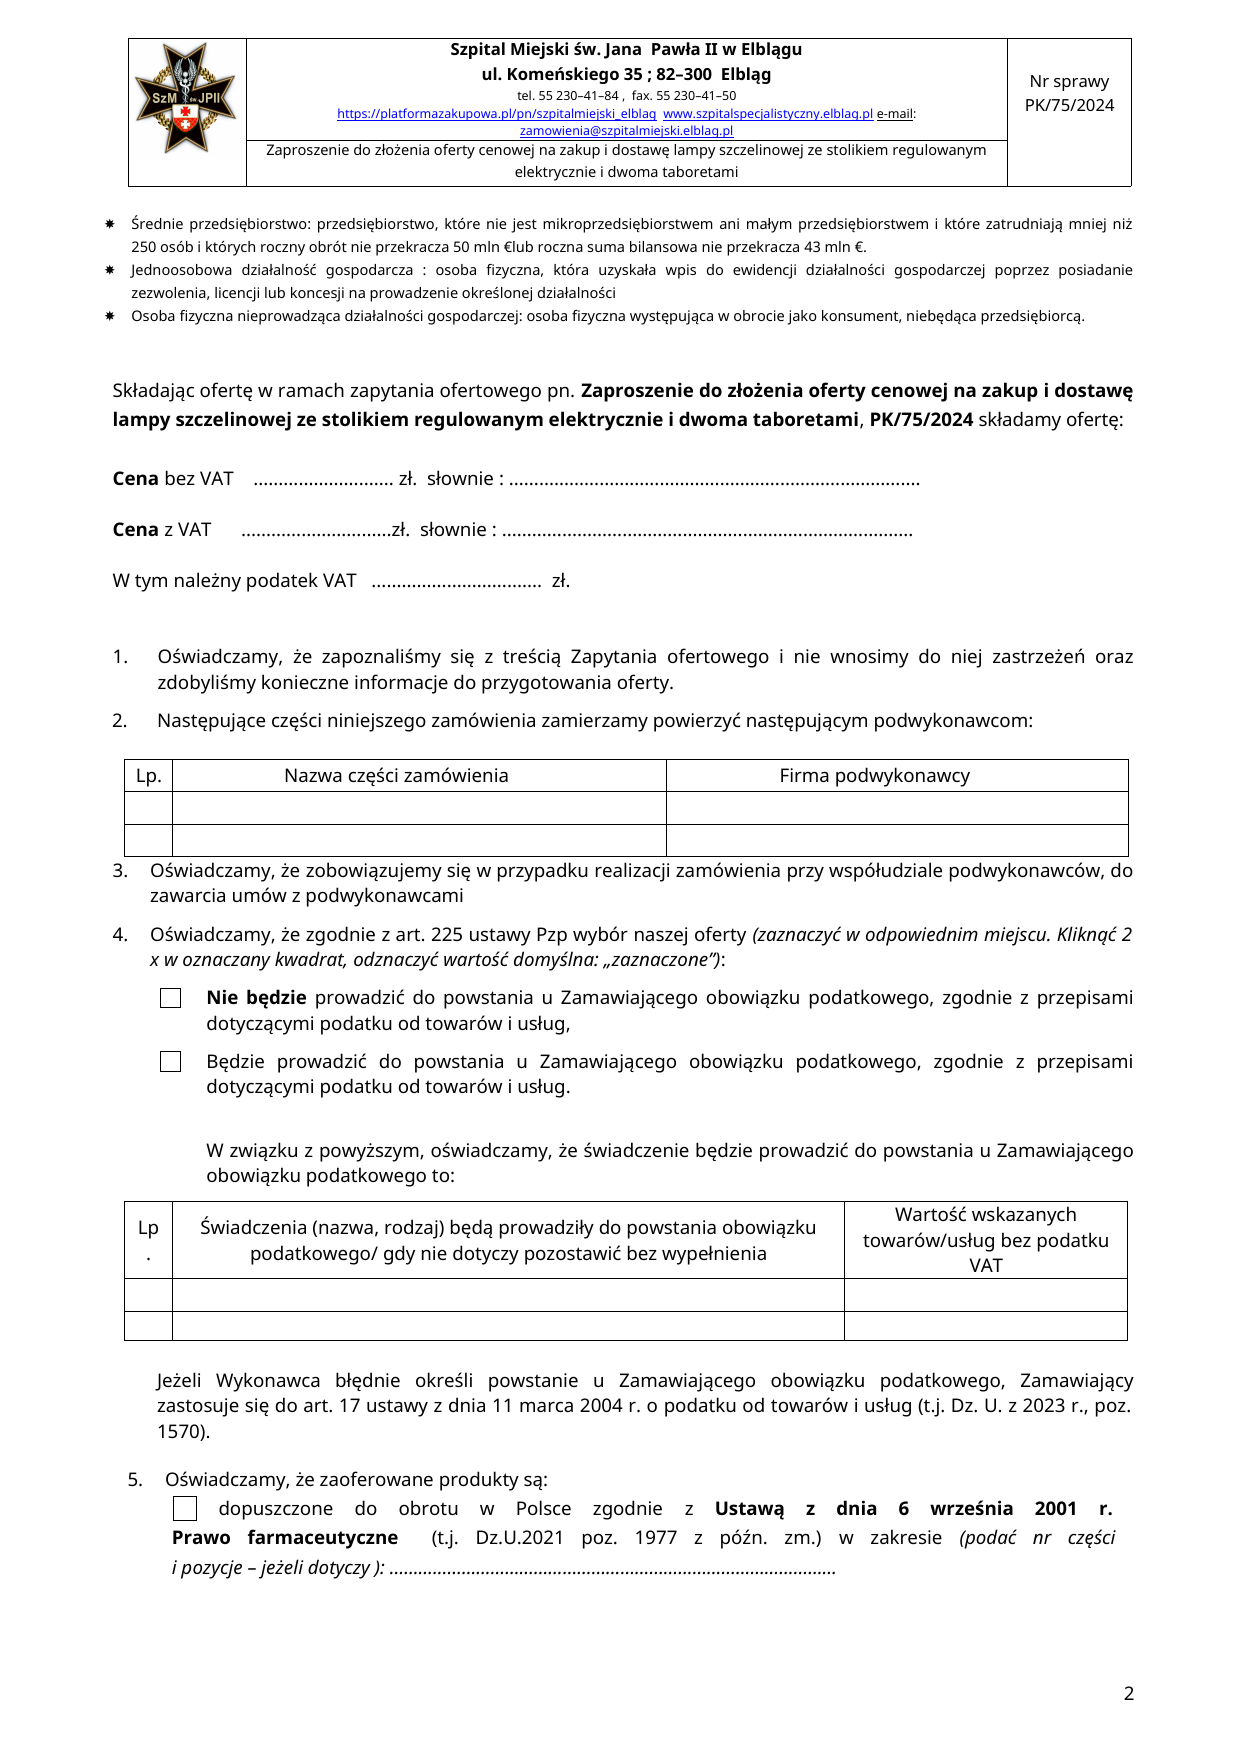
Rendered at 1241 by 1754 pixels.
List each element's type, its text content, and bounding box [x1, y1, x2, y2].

text Jeżeli Wykonawca błędnie określi powstanie u Zamawiającego obowiązku podatkowego, Zamawiający zastosuje się do art. 17 ustawy z dnia 11 marca 2004 r. o podatku od towarów i usług (t.j. Dz. U. z 2023 r., poz. 1570). [157, 1367, 1134, 1443]
table_header Lp. [125, 1202, 172, 1278]
list Oświadczamy, że zaoferowane produkty są: [127, 1466, 1134, 1492]
table_header Lp. [125, 760, 172, 791]
text W tym należny podatek VAT .................................. zł. [112, 567, 1134, 593]
table_cell [125, 1279, 172, 1311]
table_header Świadczenia (nazwa, rodzaj) będą prowadziły do powstania obowiązku podatkowego/ gdy nie dotyczy pozostawić bez wypełnienia [173, 1202, 844, 1278]
text Nie będzie prowadzić do powstania u Zamawiającego obowiązku podatkowego, zgodnie z przepisami dotyczącymi podatku od towarów i usług, [159, 984, 1134, 1035]
list Następujące części niniejszego zamówienia zamierzamy powierzyć następującym podwykonawcom: [112, 707, 1134, 733]
table_cell [125, 1312, 172, 1340]
text Będzie prowadzić do powstania u Zamawiającego obowiązku podatkowego, zgodnie z przepisami dotyczącymi podatku od towarów i usług. [159, 1048, 1134, 1099]
text dopuszczone do obrotu w Polsce zgodnie z Ustawą z dnia 6 września 2001 r. Prawo farmaceutyczne (t.j. Dz.U.2021 poz. 1977 z późn. zm.) w zakresie (podać nr części i pozycje – jeżeli dotyczy ): ………………………………………………………………………………… [172, 1495, 1134, 1579]
list Jednoosobowa działalność gospodarcza : osoba fizyczna, która uzyskała wpis do ewidencji działalności gospodarczej poprzez posiadanie zezwolenia, licencji lub koncesji na prowadzenie określonej działalności [103, 260, 1134, 302]
text Cena z VAT ..............................zł. słownie : .................................................................................. [112, 516, 1134, 542]
table_header Firma podwykonawcy [667, 760, 1128, 791]
list Oświadczamy, że zgodnie z art. 225 ustawy Pzp wybór naszej oferty (zaznaczyć w odpowiednim miejscu. Kliknąć 2 x w oznaczany kwadrat, odznaczyć wartość domyślna: „zaznaczone”): [112, 921, 1134, 972]
text Cena bez VAT ............................ zł. słownie : .................................................................................. [112, 465, 1134, 491]
list Osoba fizyczna nieprowadząca działalności gospodarczej: osoba fizyczna występująca w obrocie jako konsument, niebędąca przedsiębiorcą. [103, 305, 1134, 325]
table_header Wartość wskazanych towarów/usług bez podatku VAT [845, 1202, 1127, 1278]
table_cell [667, 792, 1128, 824]
list Oświadczamy, że zapoznaliśmy się z treścią Zapytania ofertowego i nie wnosimy do niej zastrzeżeń oraz zdobyliśmy konieczne informacje do przygotowania oferty. [112, 644, 1134, 695]
table_cell [173, 825, 666, 856]
list Średnie przedsiębiorstwo: przedsiębiorstwo, które nie jest mikroprzedsiębiorstwem ani małym przedsiębiorstwem i które zatrudniają mniej niż 250 osób i których roczny obrót nie przekracza 50 mln €lub roczna suma bilansowa nie przekracza 43 mln €. [103, 214, 1134, 257]
text Składając ofertę w ramach zapytania ofertowego pn. Zaproszenie do złożenia oferty cenowej na zakup i dostawę lampy szczelinowej ze stolikiem regulowanym elektrycznie i dwoma taboretami, PK/75/2024 składamy ofertę: [112, 377, 1134, 432]
picture [129, 39, 244, 159]
table_cell [173, 1279, 844, 1311]
table_header Nazwa części zamówienia [173, 760, 666, 791]
table_cell [667, 825, 1128, 856]
table_cell [173, 1312, 844, 1340]
table_cell [845, 1312, 1127, 1340]
table_cell [173, 792, 666, 824]
table_cell [125, 792, 172, 824]
list Oświadczamy, że zobowiązujemy się w przypadku realizacji zamówienia przy współudziale podwykonawców, do zawarcia umów z podwykonawcami [112, 857, 1134, 908]
table_cell [845, 1279, 1127, 1311]
text W związku z powyższym, oświadczamy, że świadczenie będzie prowadzić do powstania u Zamawiającego obowiązku podatkowego to: [206, 1137, 1134, 1188]
table_cell [125, 825, 172, 856]
